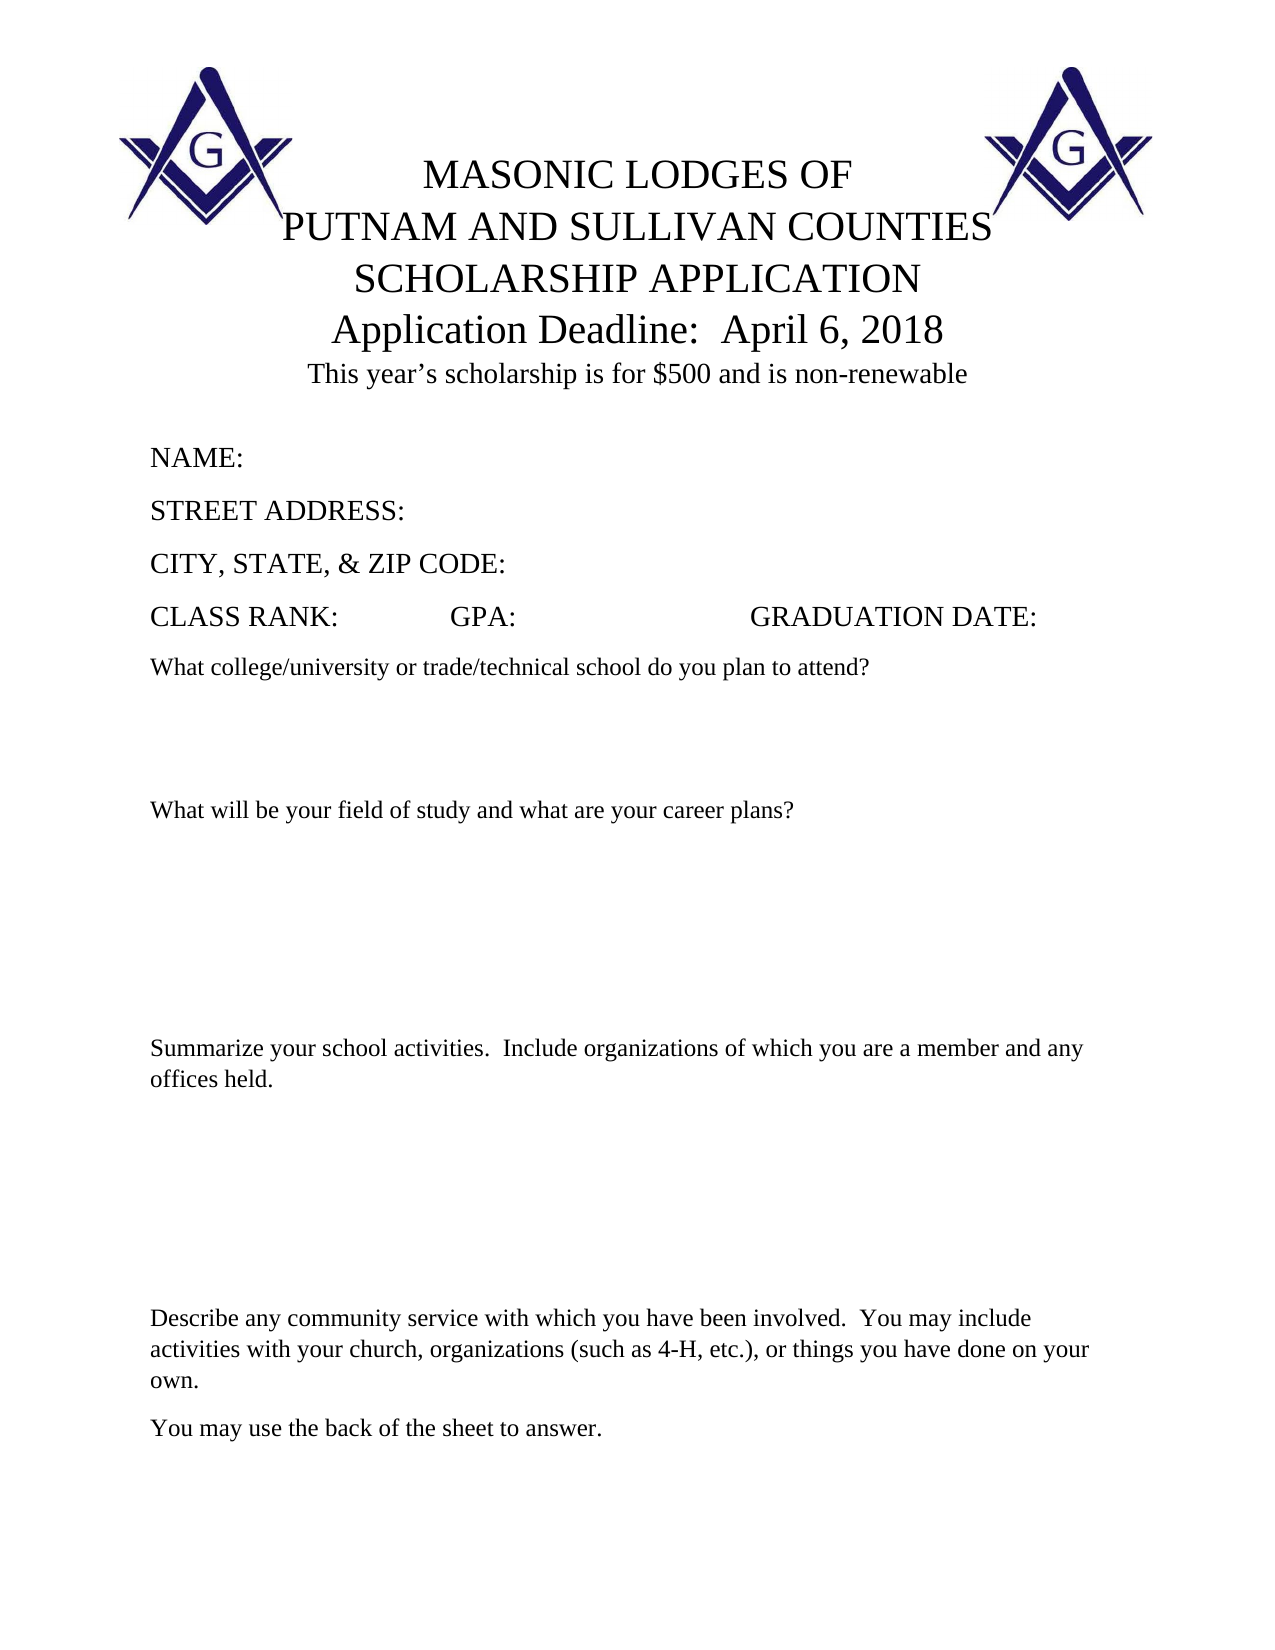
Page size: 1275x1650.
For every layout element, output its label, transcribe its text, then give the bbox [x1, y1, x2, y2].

text PUTNAM AND SULLIVAN COUNTIES [150, 202, 1125, 249]
picture [119, 67, 293, 225]
text This year’s scholarship is for $500 and is non-renewable [150, 357, 1125, 390]
text What will be your field of study and what are your career plans? [150, 795, 1125, 824]
text STREET ADDRESS: [150, 493, 1125, 527]
text Summarize your school activities. Include organizations of which you are a member and any offices held. [150, 1033, 1125, 1093]
text What college/university or trade/technical school do you plan to attend? [150, 652, 1125, 681]
text MASONIC LODGES OF [150, 150, 1125, 198]
text Describe any community service with which you have been involved. You may include activities with your church, organizations (such as 4-H, etc.), or things you have done on your own. [150, 1303, 1125, 1394]
text CLASS RANK: GPA: GRADUATION DATE: [150, 599, 1125, 632]
text NAME: [150, 441, 1125, 474]
text SCHOLARSHIP APPLICATION [150, 253, 1125, 301]
picture [984, 67, 1153, 221]
text Application Deadline: April 6, 2018 [150, 305, 1125, 353]
text You may use the back of the sheet to answer. [150, 1413, 1125, 1442]
text CITY, STATE, & ZIP CODE: [150, 546, 1125, 580]
